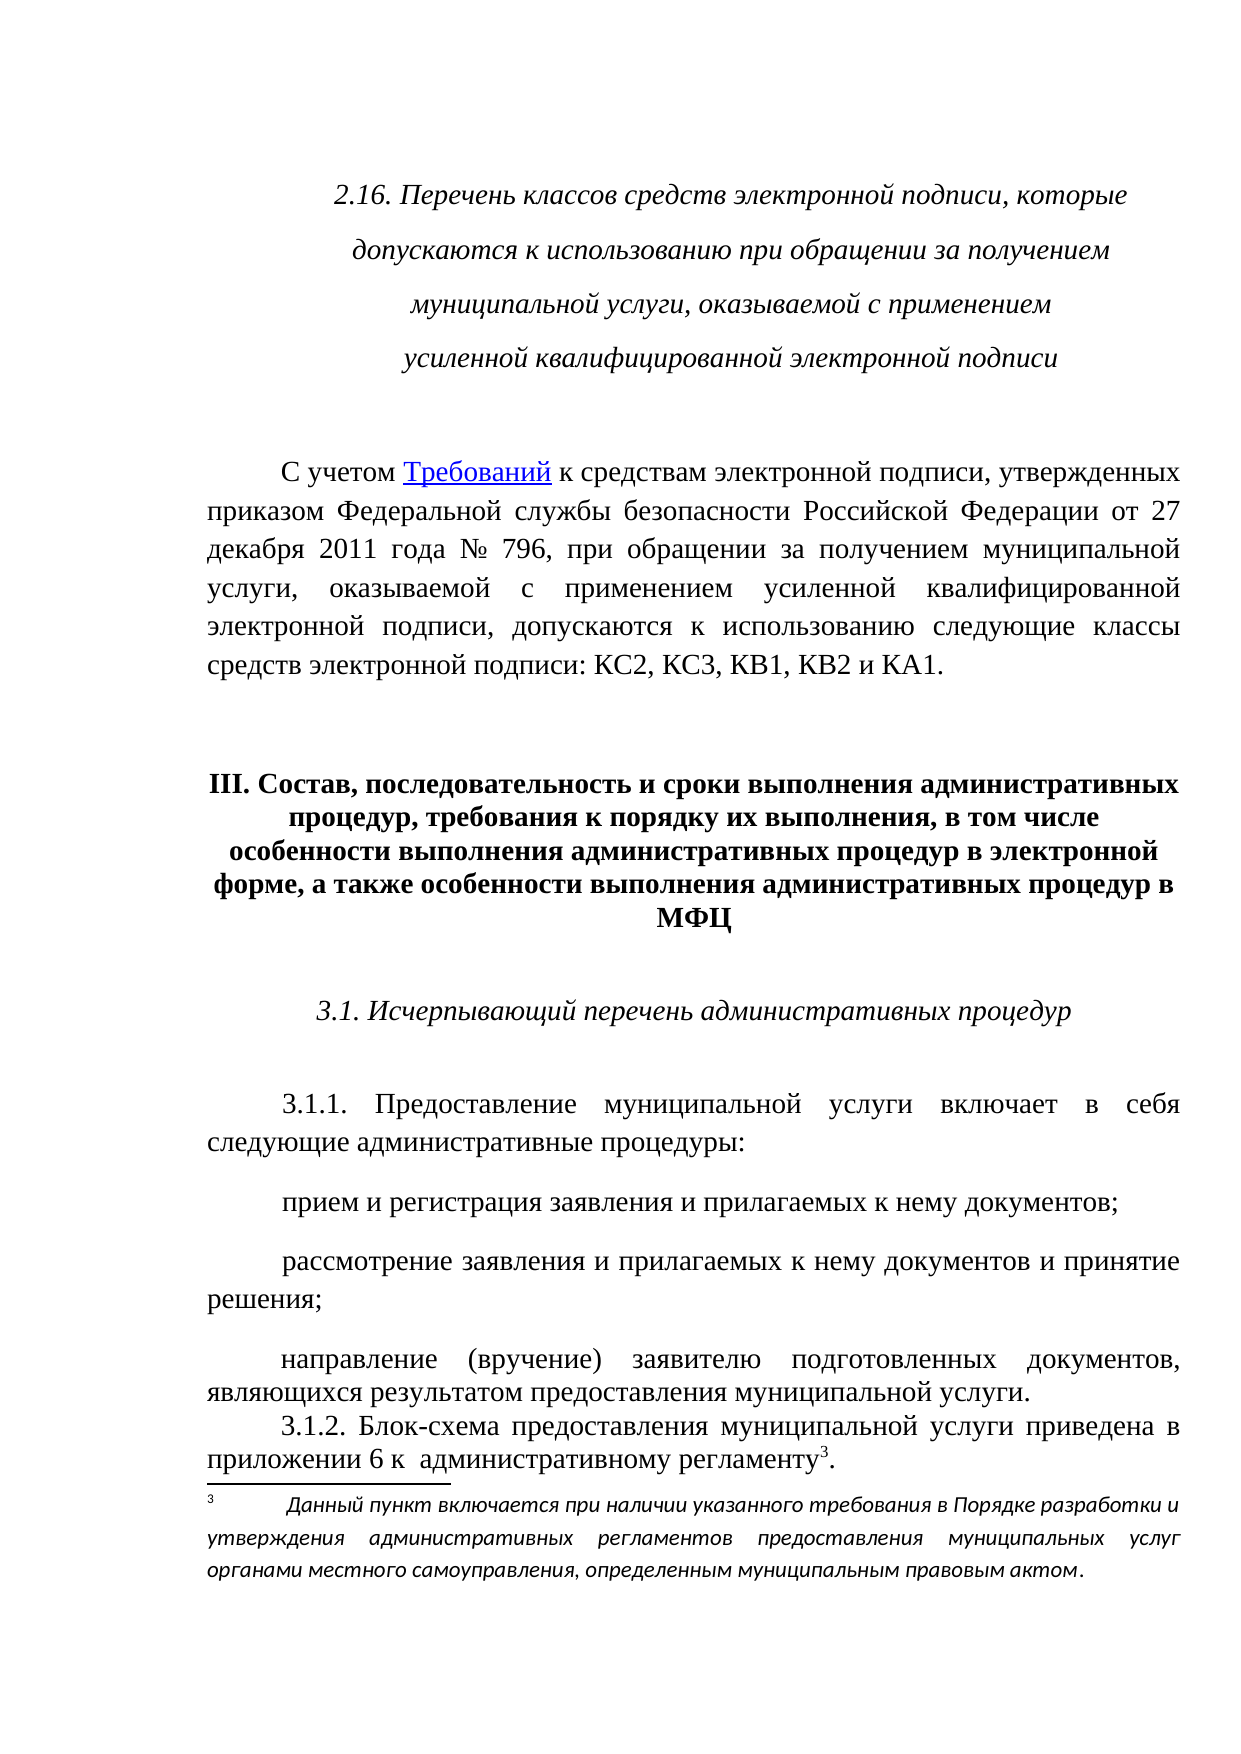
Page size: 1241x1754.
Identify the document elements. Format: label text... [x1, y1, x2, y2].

text прием и регистрация заявления и прилагаемых к нему документов; [207, 1184, 1181, 1217]
subtitle III. Состав, последовательность и сроки выполнения административных процедур, требования к порядку их выполнения, в том числе особенности выполнения административных процедур в электронной форме, а также особенности выполнения административных процедур в МФЦ [207, 766, 1181, 933]
text рассмотрение заявления и прилагаемых к нему документов и принятие решения; [207, 1243, 1181, 1315]
text 3.1.2. Блок-схема предоставления муниципальной услуги приведена в приложении 6 к административному регламенту. [207, 1408, 1181, 1475]
text направление (вручение) заявителю подготовленных документов, являющихся результатом предоставления муниципальной услуги. [207, 1341, 1181, 1408]
text усиленной квалифицированной электронной подписи [207, 341, 1181, 374]
text допускаются к использованию при обращении за получением [207, 232, 1181, 265]
list 2.16. Перечень классов средств электронной подписи, которые [207, 177, 1181, 211]
text 3.1.1. Предоставление муниципальной услуги включает в себя следующие административные процедуры: [207, 1086, 1181, 1158]
text С учетом Требований к средствам электронной подписи, утвержденных приказом Федеральной службы безопасности Российской Федерации от 27 декабря 2011 года № 796, при обращении за получением муниципальной услуги, оказываемой с применением усиленной квалифицированной электронной подписи, допускаются к использованию следующие классы средств электронной подписи: КС2, КС3, КВ1, КВ2 и КА1. [207, 454, 1181, 681]
text муниципальной услуги, оказываемой с применением [207, 286, 1181, 320]
text 3.1. Исчерпывающий перечень административных процедур [207, 993, 1181, 1026]
